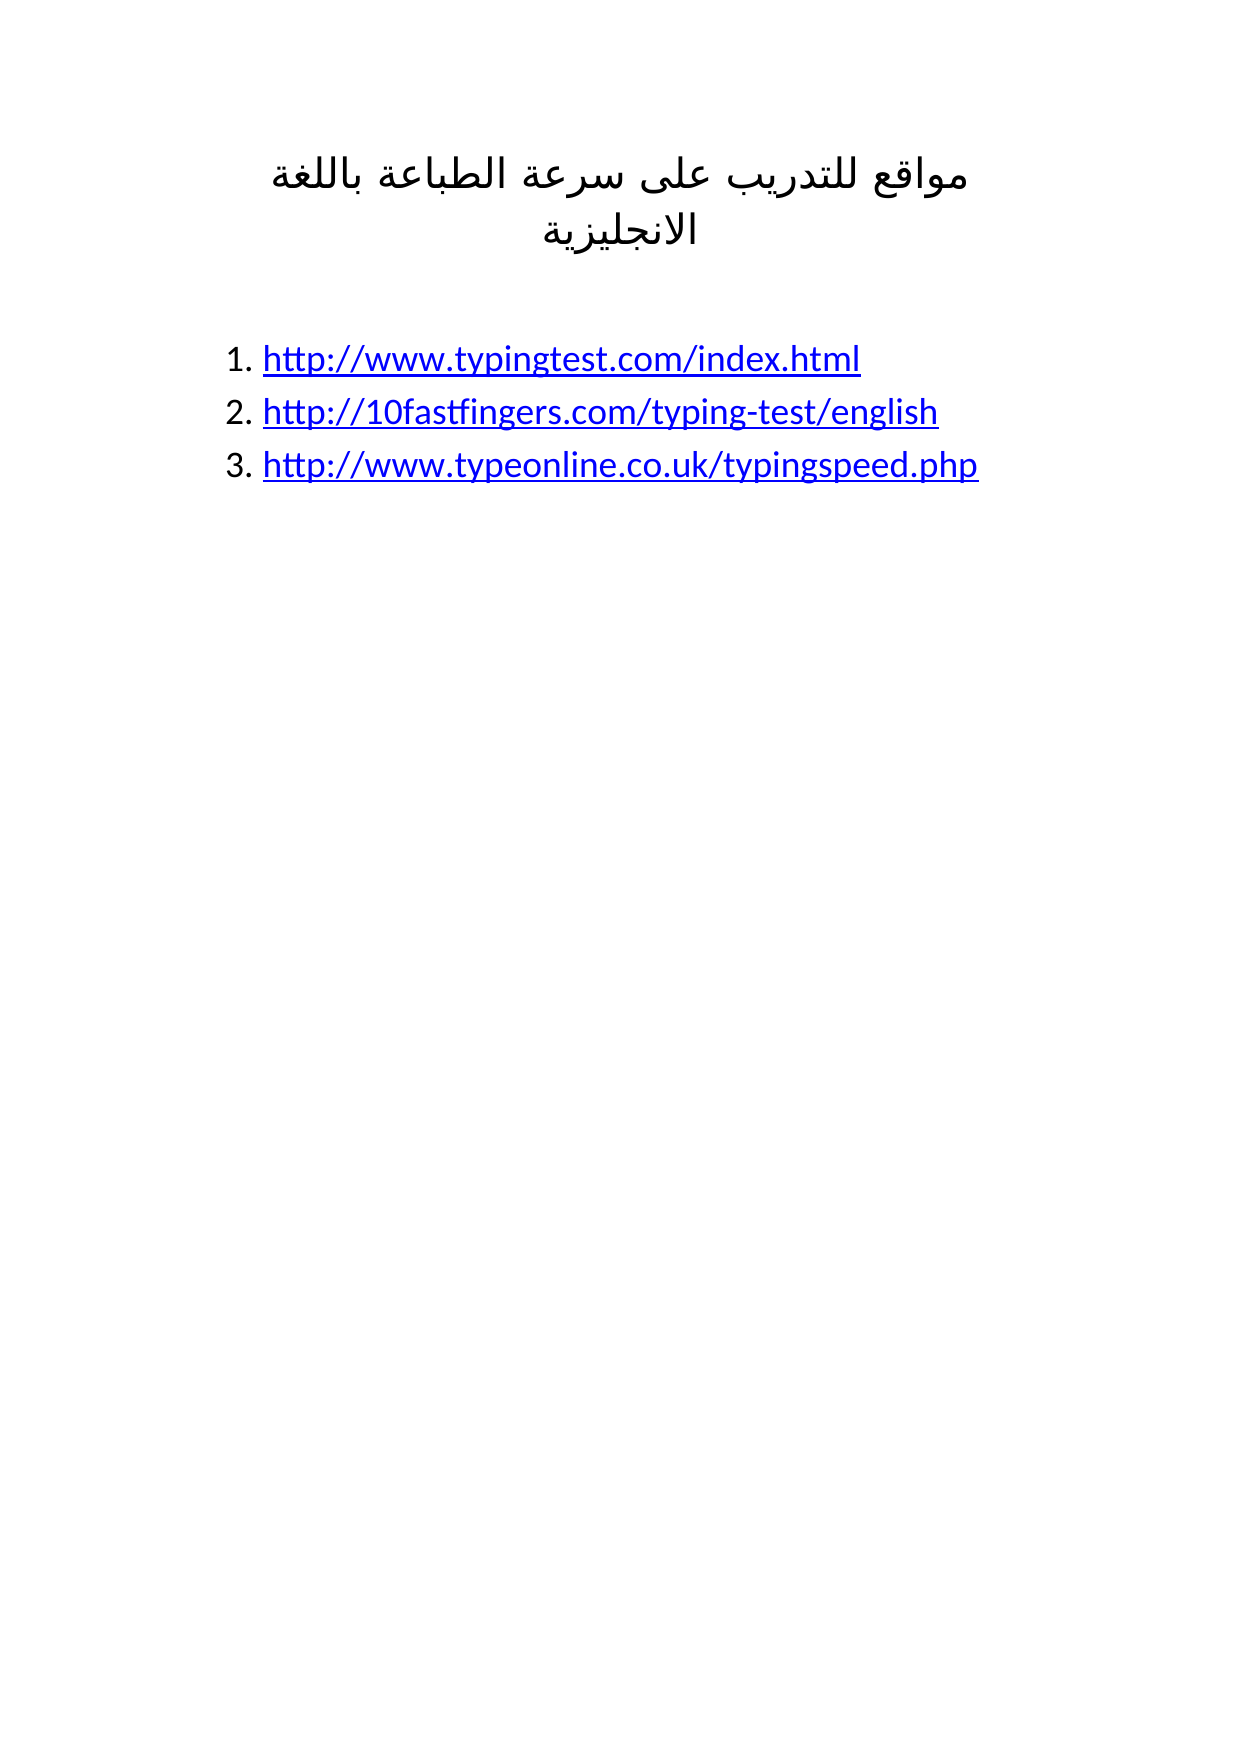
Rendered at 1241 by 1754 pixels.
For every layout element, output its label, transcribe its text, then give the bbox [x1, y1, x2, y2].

list http://www.typingtest.com/index.html [225, 335, 1053, 381]
text مواقع للتدريب على سرعة الطباعة باللغة الانجليزية [187, 150, 1053, 254]
list http://10fastfingers.com/typing-test/english [225, 388, 1053, 434]
list http://www.typeonline.co.uk/typingspeed.php [225, 441, 1053, 487]
